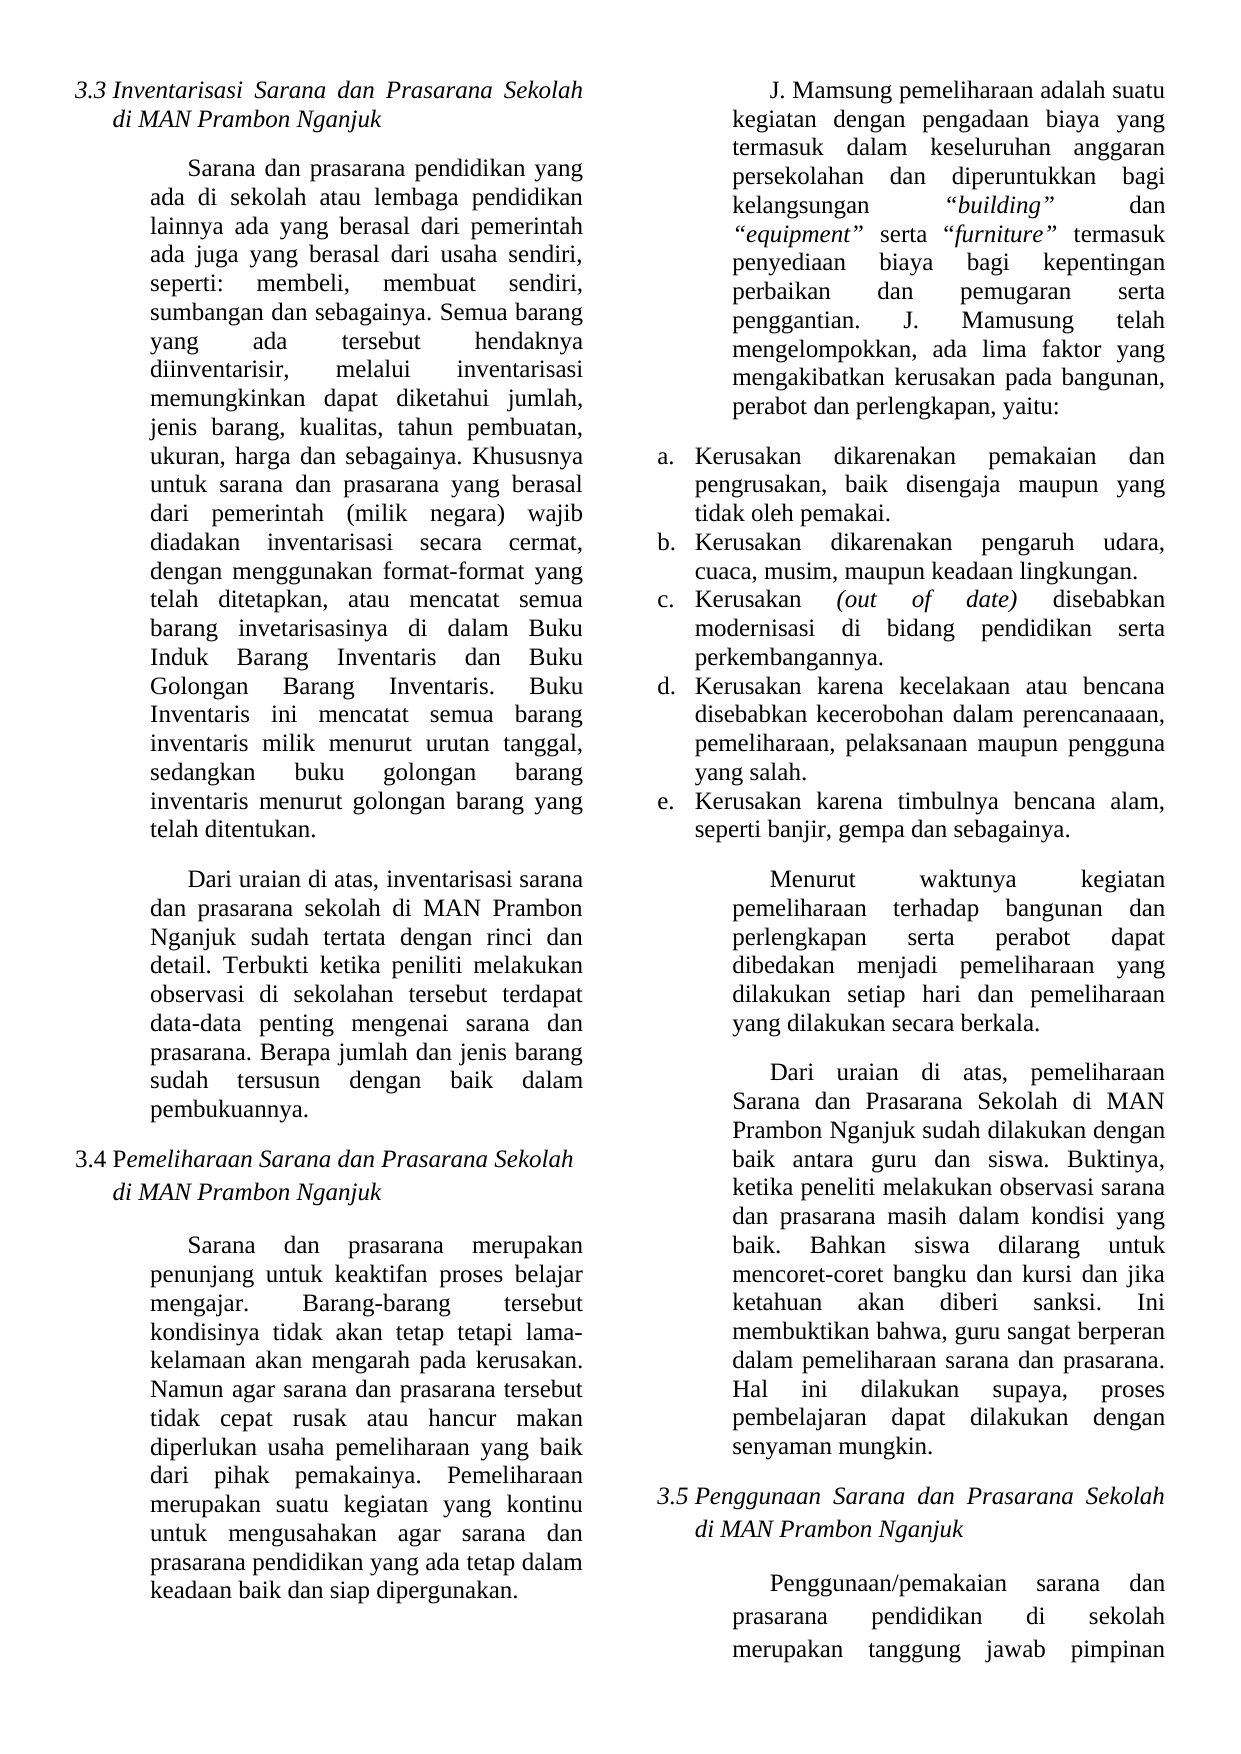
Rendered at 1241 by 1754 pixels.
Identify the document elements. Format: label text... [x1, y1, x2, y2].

list Inventarisasi Sarana dan Prasarana Sekolah di MAN Prambon Nganjuk [75, 75, 583, 132]
list Penggunaan Sarana dan Prasarana Sekolah di MAN Prambon Nganjuk [657, 1481, 1165, 1543]
list Kerusakan dikarenakan pengaruh udara, cuaca, musim, maupun keadaan lingkungan. [657, 527, 1165, 584]
list Kerusakan dikarenakan pemakaian dan pengrusakan, baik disengaja maupun yang tidak oleh pemakai. [657, 441, 1165, 527]
text Menurut waktunya kegiatan pemeliharaan terhadap bangunan dan perlengkapan serta perabot dapat dibedakan menjadi pemeliharaan yang dilakukan setiap hari dan pemeliharaan yang dilakukan secara berkala. [732, 864, 1165, 1037]
text Sarana dan prasarana merupakan penunjang untuk keaktifan proses belajar mengajar. Barang-barang tersebut kondisinya tidak akan tetap tetapi lama-kelamaan akan mengarah pada kerusakan. Namun agar sarana dan prasarana tersebut tidak cepat rusak atau hancur makan diperlukan usaha pemeliharaan yang baik dari pihak pemakainya. Pemeliharaan merupakan suatu kegiatan yang kontinu untuk mengusahakan agar sarana dan prasarana pendidikan yang ada tetap dalam keadaan baik dan siap dipergunakan. [150, 1231, 583, 1604]
list Pemeliharaan Sarana dan Prasarana Sekolah di MAN Prambon Nganjuk [75, 1144, 583, 1206]
text J. Mamsung pemeliharaan adalah suatu kegiatan dengan pengadaan biaya yang termasuk dalam keseluruhan anggaran persekolahan dan diperuntukkan bagi kelangsungan “building” dan “equipment” serta “furniture” termasuk penyediaan biaya bagi kepentingan perbaikan dan pemugaran serta penggantian. J. Mamusung telah mengelompokkan, ada lima faktor yang mengakibatkan kerusakan pada bangunan, perabot dan perlengkapan, yaitu: [732, 75, 1165, 420]
list Kerusakan karena kecelakaan atau bencana disebabkan kecerobohan dalam perencanaaan, pemeliharaan, pelaksanaan maupun pengguna yang salah. [657, 671, 1165, 786]
text Dari uraian di atas, pemeliharaan Sarana dan Prasarana Sekolah di MAN Prambon Nganjuk sudah dilakukan dengan baik antara guru dan siswa. Buktinya, ketika peneliti melakukan observasi sarana dan prasarana masih dalam kondisi yang baik. Bahkan siswa dilarang untuk mencoret-coret bangku dan kursi dan jika ketahuan akan diberi sanksi. Ini membuktikan bahwa, guru sangat berperan dalam pemeliharaan sarana dan prasarana. Hal ini dilakukan supaya, proses pembelajaran dapat dilakukan dengan senyaman mungkin. [732, 1057, 1165, 1460]
list Kerusakan (out of date) disebabkan modernisasi di bidang pendidikan serta perkembangannya. [657, 584, 1165, 671]
text Sarana dan prasarana pendidikan yang ada di sekolah atau lembaga pendidikan lainnya ada yang berasal dari pemerintah ada juga yang berasal dari usaha sendiri, seperti: membeli, membuat sendiri, sumbangan dan sebagainya. Semua barang yang ada tersebut hendaknya diinventarisir, melalui inventarisasi memungkinkan dapat diketahui jumlah, jenis barang, kualitas, tahun pembuatan, ukuran, harga dan sebagainya. Khususnya untuk sarana dan prasarana yang berasal dari pemerintah (milik negara) wajib diadakan inventarisasi secara cermat, dengan menggunakan format-format yang telah ditetapkan, atau mencatat semua barang invetarisasinya di dalam Buku Induk Barang Inventaris dan Buku Golongan Barang Inventaris. Buku Inventaris ini mencatat semua barang inventaris milik menurut urutan tanggal, sedangkan buku golongan barang inventaris menurut golongan barang yang telah ditentukan. [150, 153, 583, 843]
list Kerusakan karena timbulnya bencana alam, seperti banjir, gempa dan sebagainya. [657, 786, 1165, 843]
text Dari uraian di atas, inventarisasi sarana dan prasarana sekolah di MAN Prambon Nganjuk sudah tertata dengan rinci dan detail. Terbukti ketika peniliti melakukan observasi di sekolahan tersebut terdapat data-data penting mengenai sarana dan prasarana. Berapa jumlah dan jenis barang sudah tersusun dengan baik dalam pembukuannya. [150, 864, 583, 1123]
